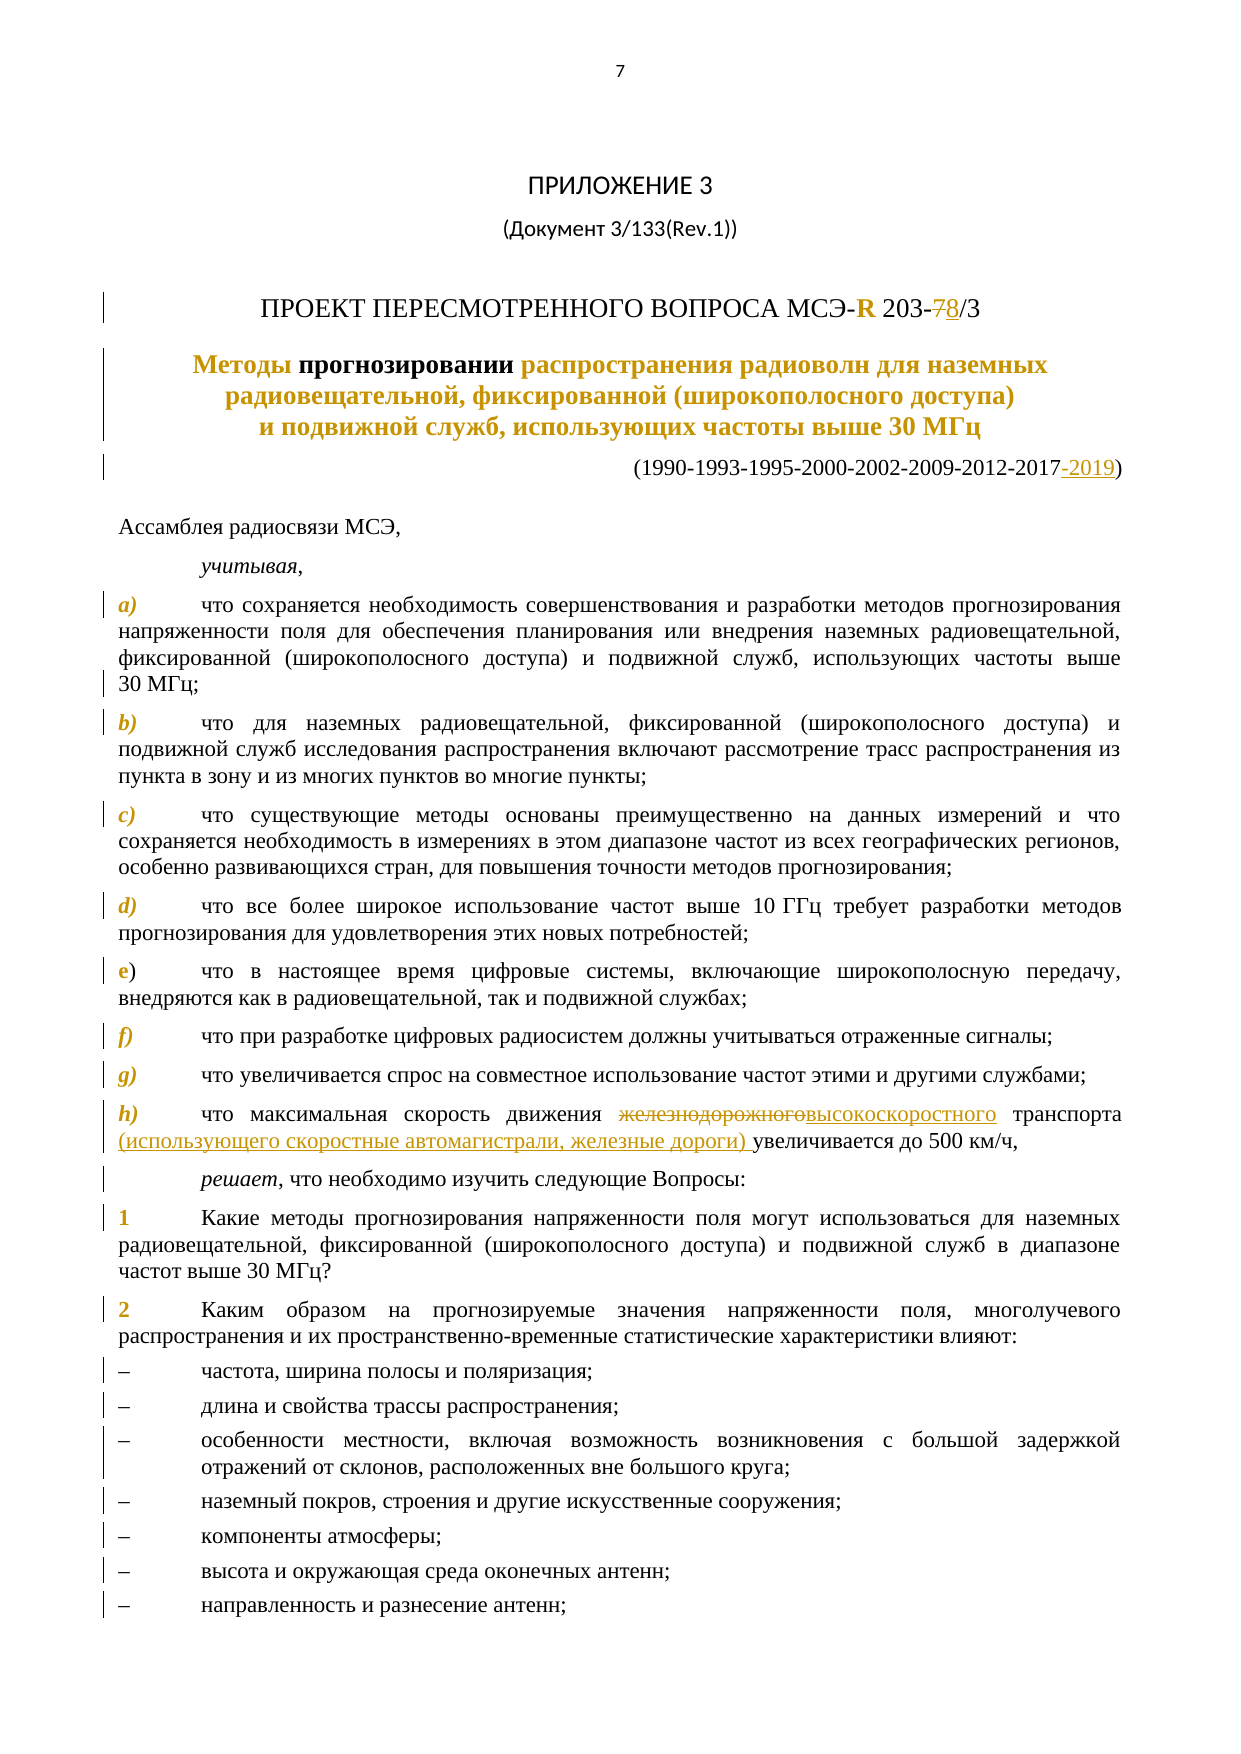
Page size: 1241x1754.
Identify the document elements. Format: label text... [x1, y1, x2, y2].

text 1 Какие методы прогнозирования напряженности поля могут использоваться для наземных радиовещательной, фиксированной (широкополосного доступа) и подвижной служб в диапазоне частот выше 30 МГц? [118, 1204, 1122, 1283]
text решает, что необходимо изучить следующие Вопросы: [201, 1166, 1122, 1192]
text d) что все более широкое использование частот выше 10 ГГц требует разработки методов прогнозирования для удовлетворения этих новых потребностей; [118, 892, 1122, 945]
text – компоненты атмосферы; [118, 1522, 1122, 1548]
text – наземный покров, строения и другие искусственные сооружения; [118, 1487, 1122, 1514]
text – направленность и разнесение антенн; [118, 1591, 1122, 1618]
text c) что существующие методы основаны преимущественно на данных измерений и что сохраняется необходимость в измерениях в этом диапазоне частот из всех географических регионов, особенно развивающихся стран, для повышения точности методов прогнозирования; [118, 801, 1122, 880]
title Ассамблея радиосвязи МСЭ, [118, 513, 1122, 540]
text h) что максимальная скорость движения транспорта увеличивается до 500 км/ч, [118, 1100, 1122, 1153]
text g) что увеличивается спрос на совместное использование частот этими и другими службами; [118, 1061, 1122, 1088]
text e) что в настоящее время цифровые системы, включающие широкополосную передачу, внедряются как в радиовещательной, так и подвижной службах; [118, 957, 1122, 1010]
text – частота, ширина полосы и поляризация; [118, 1357, 1122, 1383]
text – высота и окружающая среда оконечных антенн; [118, 1557, 1122, 1583]
text (1990-1993-1995-2000-2002-2009-2012-2017) [118, 454, 1122, 480]
text a) что сохраняется необходимость совершенствования и разработки методов прогнозирования напряженности поля для обеспечения планирования или внедрения наземных радиовещательной, фиксированной (широкополосного доступа) и подвижной служб, использующих частоты выше 30 МГц; [118, 591, 1122, 697]
text – особенности местности, включая возможность возникновения с большой задержкой отражений от склонов, расположенных вне большого круга; [118, 1426, 1122, 1479]
text ПРИЛОЖЕНИЕ 3 [118, 168, 1122, 201]
text 2 Каким образом на прогнозируемые значения напряженности поля, многолучевого распространения и их пространственно-временные статистические характеристики влияют: [118, 1296, 1122, 1349]
text b) что для наземных радиовещательной, фиксированной (широкополосного доступа) и подвижной служб исследования распространения включают рассмотрение трасс распространения из пункта в зону и из многих пунктов во многие пункты; [118, 709, 1122, 788]
title Методы прогнозировании распространения радиоволн для наземных радиовещательной, фиксированной (широкополосного доступа) и подвижной служб, использующих частоты выше 30 МГц [118, 348, 1122, 441]
text f) что при разработке цифровых радиосистем должны учитываться отраженные сигналы; [118, 1023, 1122, 1049]
text Проект пересмотренного ВОПРОСа МСЭ-R 203-/3 [118, 292, 1122, 323]
text – длина и свойства трассы распространения; [118, 1392, 1122, 1418]
text учитывая, [201, 552, 1122, 579]
text (Документ 3/133(Rev.1)) [118, 214, 1122, 242]
